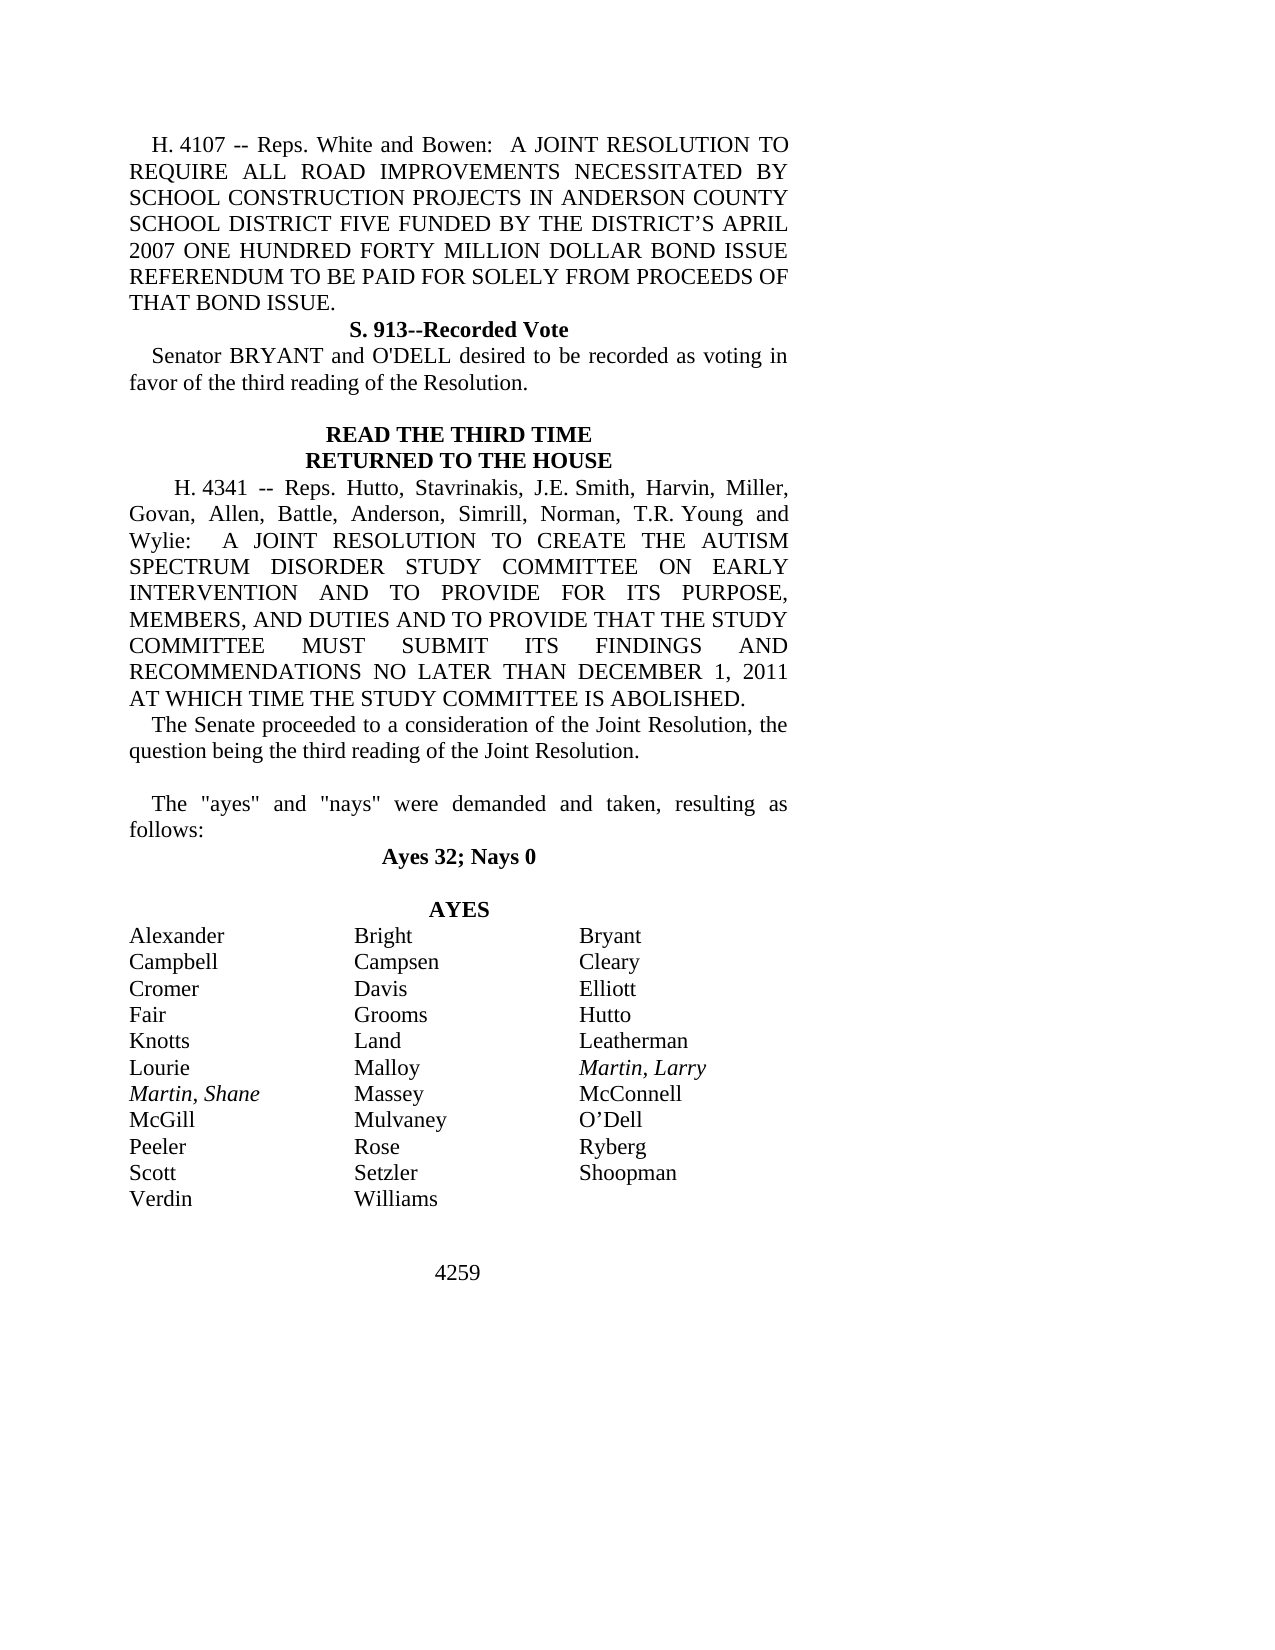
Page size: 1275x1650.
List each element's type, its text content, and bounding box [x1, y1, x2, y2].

text Knotts Land Leatherman [129, 1027, 789, 1054]
text McGill Mulvaney O’Dell [129, 1106, 789, 1133]
text Ayes 32; Nays 0 [129, 843, 789, 869]
text Peeler Rose Ryberg [129, 1133, 789, 1159]
text S. 913--Recorded Vote [129, 316, 789, 342]
text Lourie Malloy Martin, Larry [129, 1054, 789, 1080]
text Verdin Williams [129, 1186, 789, 1212]
text H. 4341 -- Reps. Hutto, Stavrinakis, J.E. Smith, Harvin, Miller, Govan, Allen, Battle, Anderson, Simrill, Norman, T.R. Young and Wylie: A JOINT RESOLUTION TO CREATE THE AUTISM SPECTRUM DISORDER STUDY COMMITTEE ON EARLY INTERVENTION AND TO PROVIDE FOR ITS PURPOSE, MEMBERS, AND DUTIES AND TO PROVIDE THAT THE STUDY COMMITTEE MUST SUBMIT ITS FINDINGS AND RECOMMENDATIONS NO LATER THAN DECEMBER 1, 2011 AT WHICH TIME THE STUDY COMMITTEE IS ABOLISHED. [129, 474, 789, 711]
text Cromer Davis Elliott [129, 975, 789, 1001]
text Fair Grooms Hutto [129, 1001, 789, 1027]
text Alexander Bright Bryant [129, 922, 789, 948]
text H. 4107 -- Reps. White and Bowen: A JOINT RESOLUTION TO REQUIRE ALL ROAD IMPROVEMENTS NECESSITATED BY SCHOOL CONSTRUCTION PROJECTS IN ANDERSON COUNTY SCHOOL DISTRICT FIVE FUNDED BY THE DISTRICT’S APRIL 2007 ONE HUNDRED FORTY MILLION DOLLAR BOND ISSUE REFERENDUM TO BE PAID FOR SOLELY FROM PROCEEDS OF THAT BOND ISSUE. [129, 131, 789, 316]
text The Senate proceeded to a consideration of the Joint Resolution, the question being the third reading of the Joint Resolution. [129, 711, 789, 764]
text Scott Setzler Shoopman [129, 1159, 789, 1186]
text Martin, Shane Massey McConnell [129, 1080, 789, 1106]
text The "ayes" and "nays" were demanded and taken, resulting as follows: [129, 790, 789, 843]
text Senator BRYANT and O'DELL desired to be recorded as voting in favor of the third reading of the Resolution. [129, 342, 789, 395]
text READ THE THIRD TIME [129, 421, 789, 448]
text RETURNED TO THE HOUSE [129, 448, 789, 474]
text AYES [129, 896, 789, 922]
text Campbell Campsen Cleary [129, 948, 789, 975]
